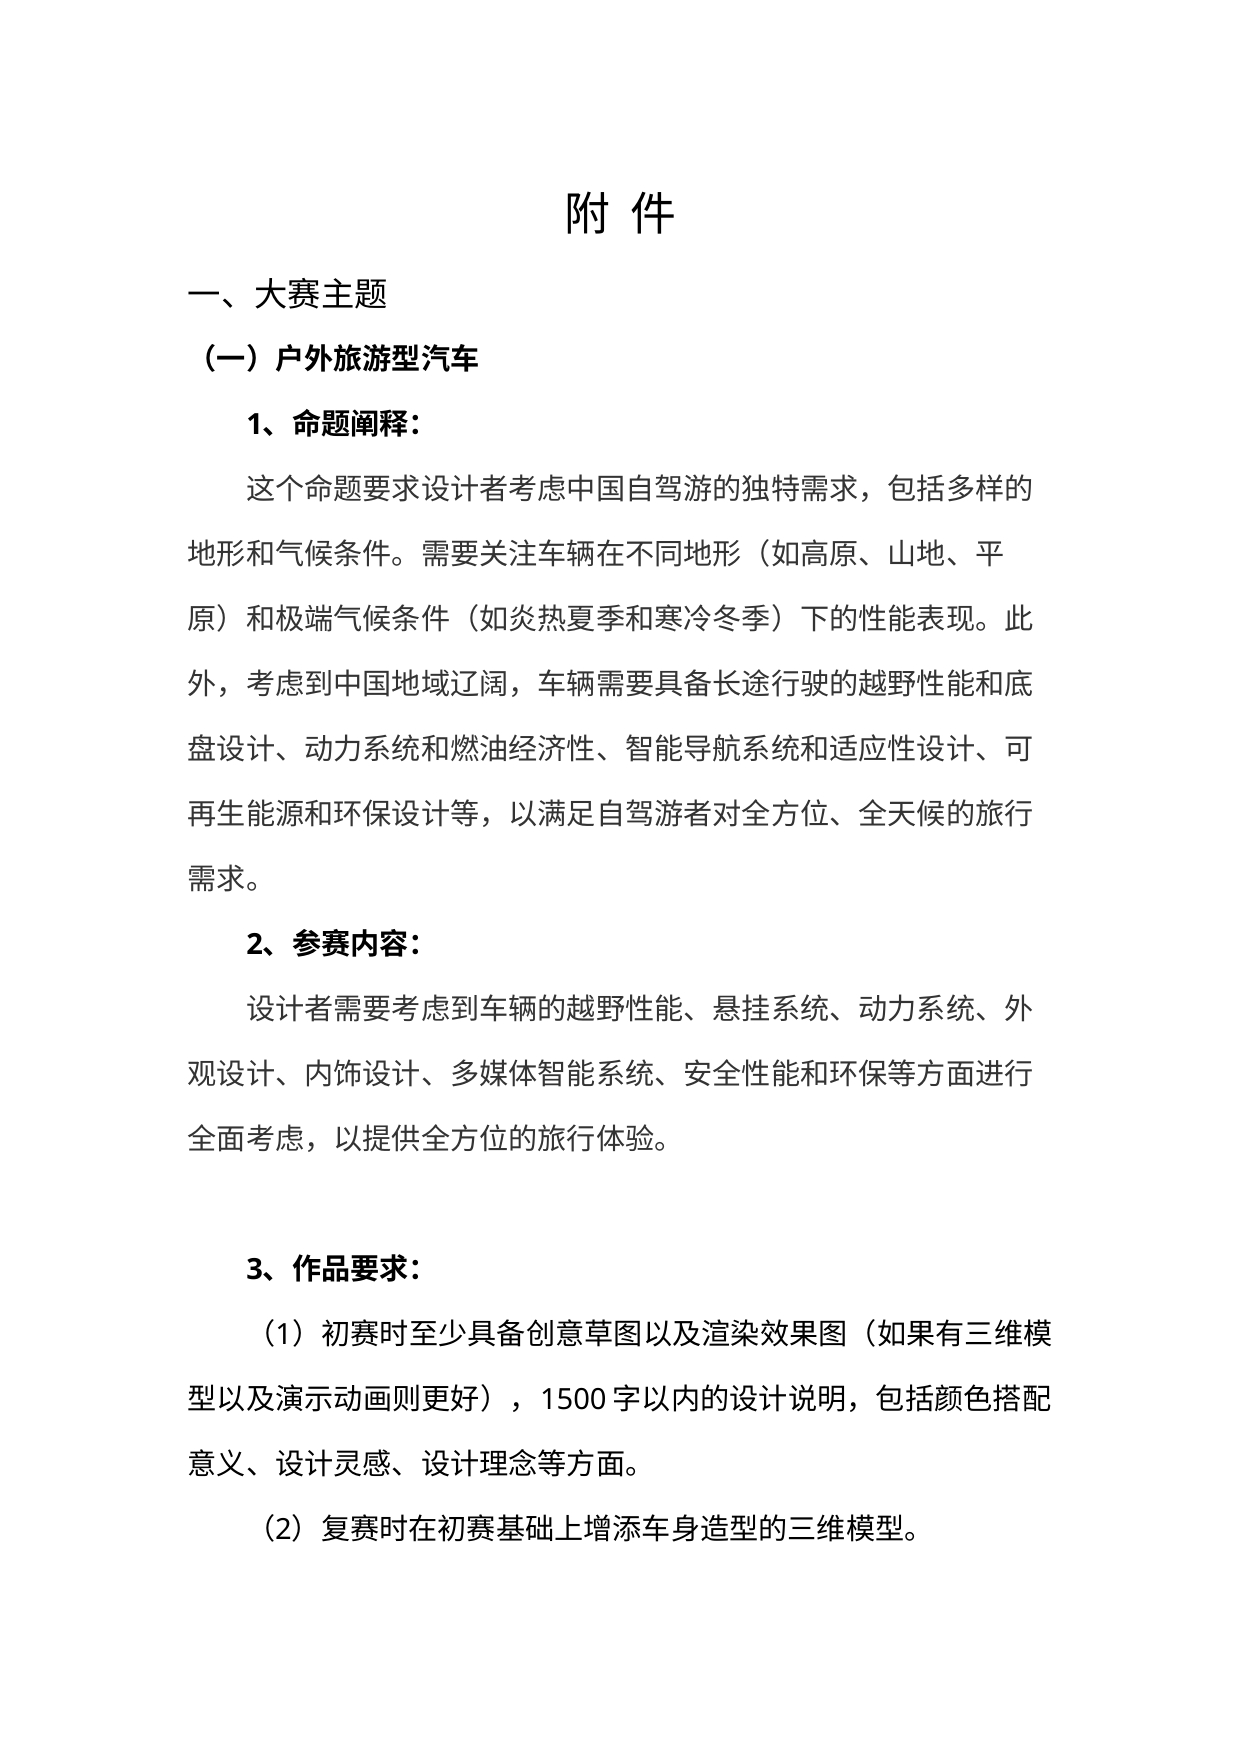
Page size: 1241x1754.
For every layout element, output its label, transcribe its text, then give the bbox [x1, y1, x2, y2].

text 设计者需要考虑到车辆的越野性能、悬挂系统、动力系统、外观设计、内饰设计、多媒体智能系统、安全性能和环保等方面进行全面考虑，以提供全方位的旅行体验。 [187, 974, 1053, 1169]
text 这个命题要求设计者考虑中国自驾游的独特需求，包括多样的地形和气候条件。需要关注车辆在不同地形（如高原、山地、平原）和极端气候条件（如炎热夏季和寒冷冬季）下的性能表现。此外，考虑到中国地域辽阔，车辆需要具备长途行驶的越野性能和底盘设计、动力系统和燃油经济性、智能导航系统和适应性设计、可再生能源和环保设计等，以满足自驾游者对全方位、全天候的旅行需求。 [187, 454, 1053, 909]
text 3、作品要求： [187, 1234, 1053, 1299]
text 2、参赛内容： [187, 909, 1053, 974]
text 一、大赛主题 [187, 259, 1053, 324]
text 1、命题阐释： [187, 389, 1053, 454]
text （1）初赛时至少具备创意草图以及渲染效果图（如果有三维模型以及演示动画则更好），1500字以内的设计说明，包括颜色搭配意义、设计灵感、设计理念等方面。 [187, 1299, 1053, 1494]
text 附 件 [187, 162, 1053, 259]
text （一）户外旅游型汽车 [187, 324, 1053, 389]
text （2）复赛时在初赛基础上增添车身造型的三维模型。 [187, 1494, 1053, 1559]
